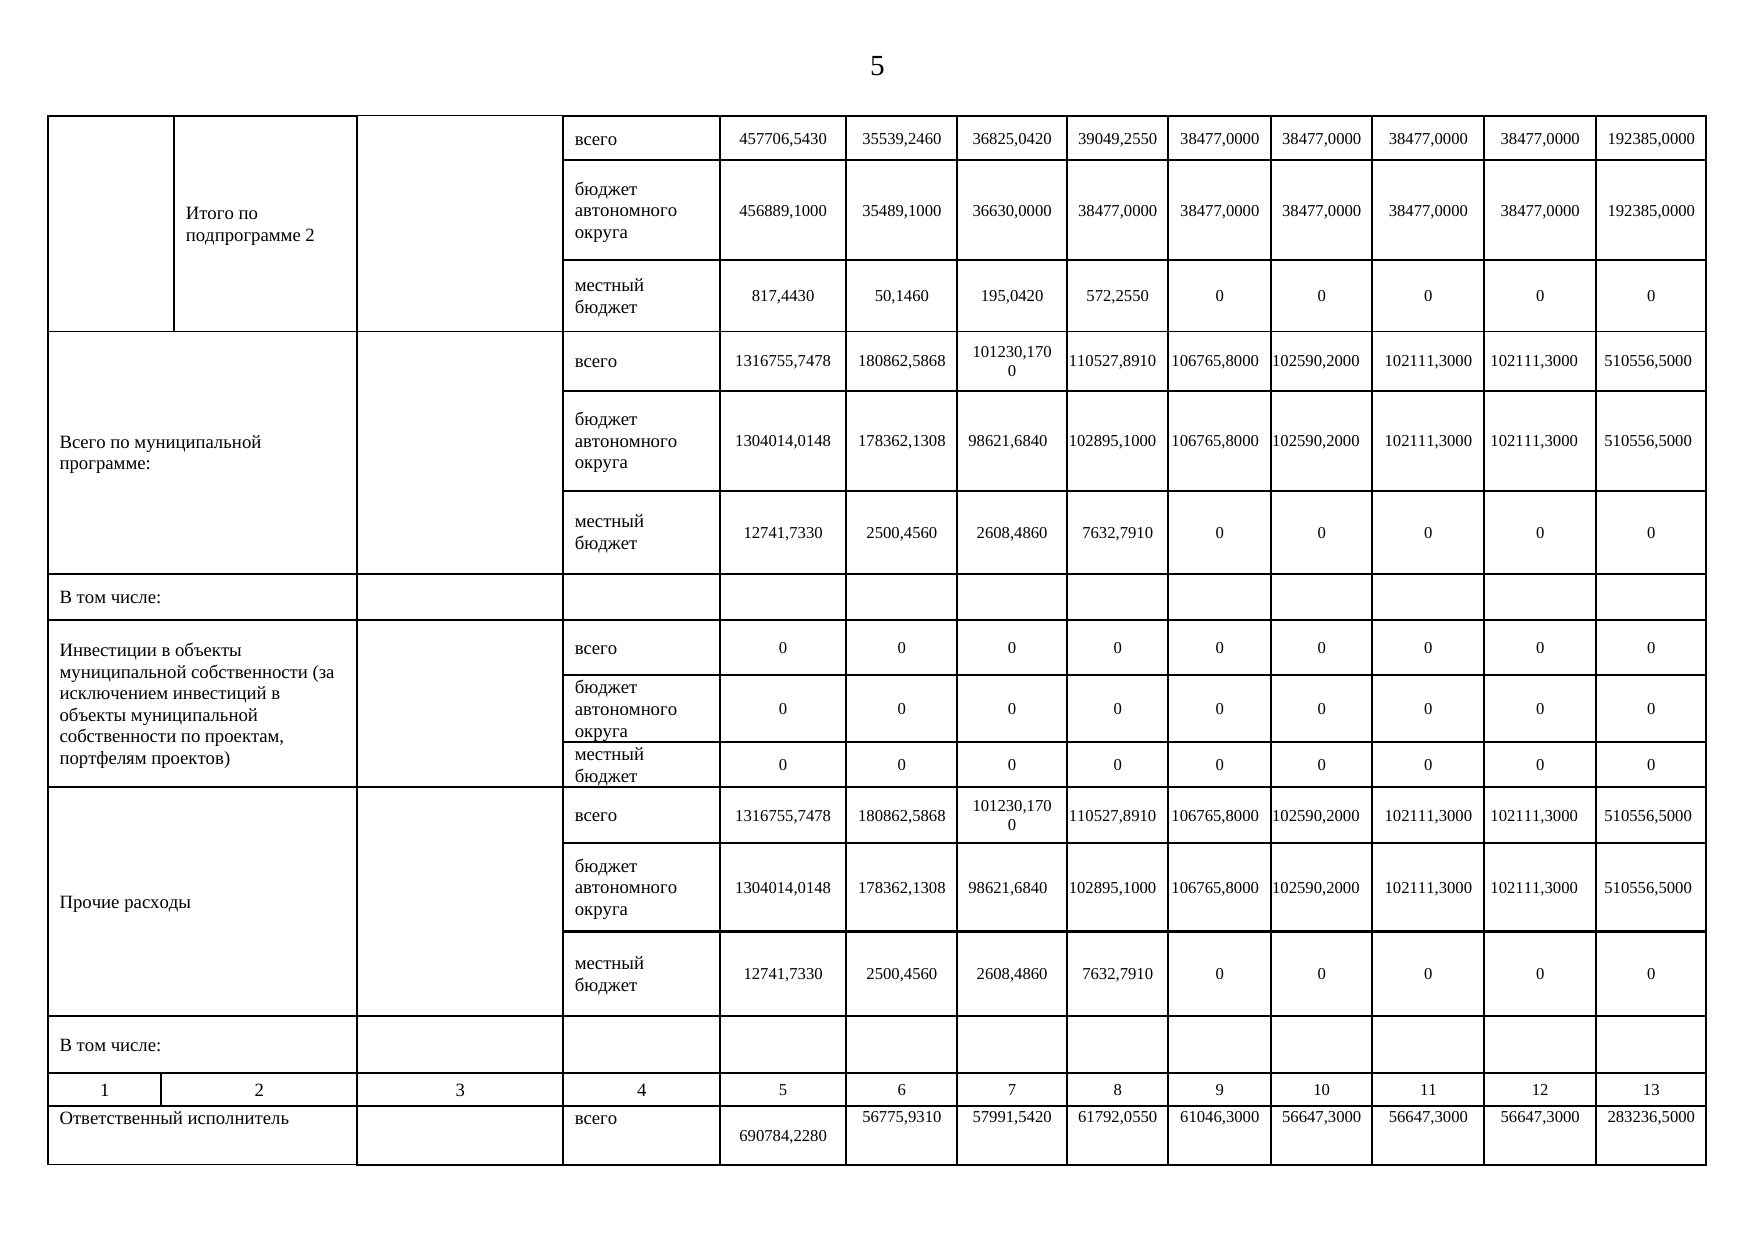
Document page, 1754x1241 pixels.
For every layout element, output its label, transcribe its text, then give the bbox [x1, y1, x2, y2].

table_cell 180862,5868 [847, 332, 956, 389]
table_cell 38477,0000 [1373, 161, 1483, 259]
table_cell [1169, 1017, 1270, 1072]
table_cell 12 [1485, 1074, 1595, 1105]
table_cell 38477,0000 [1485, 161, 1595, 259]
table_cell 7632,7910 [1068, 933, 1167, 1014]
table_cell 35539,2460 [847, 117, 956, 159]
table_cell Инвестиции в объекты муниципальной собственности (за исключением инвестиций в объекты муниципальной собственности по проектам, портфелям проектов) [49, 621, 356, 786]
table_cell 102590,2000 [1272, 332, 1371, 389]
table_cell 817,4430 [721, 261, 845, 331]
table_cell 38477,0000 [1169, 117, 1270, 159]
table_cell 510556,5000 [1597, 844, 1705, 930]
table_cell 195,0420 [958, 261, 1066, 331]
table_cell 0 [1272, 933, 1371, 1014]
table_cell 0 [1485, 676, 1595, 741]
table_cell 2608,4860 [958, 492, 1066, 572]
table_cell 178362,1308 [847, 392, 956, 489]
table_cell 38477,0000 [1272, 117, 1371, 159]
table_cell [564, 575, 719, 619]
table_cell 0 [1485, 743, 1595, 786]
table_cell 457706,5430 [721, 117, 845, 159]
table_cell 56647,3000 [1485, 1107, 1595, 1164]
table_cell [358, 788, 562, 1014]
table_cell [358, 1017, 562, 1072]
table_cell 0 [1272, 621, 1371, 674]
table_cell 2608,4860 [958, 933, 1066, 1014]
table_cell Итого по подпрограмме 2 [175, 117, 356, 331]
table_cell 510556,5000 [1597, 788, 1705, 842]
table_cell В том числе: [49, 575, 356, 619]
table_cell 690784,2280 [721, 1107, 845, 1164]
table_cell 180862,5868 [847, 788, 956, 842]
table_cell [1485, 575, 1595, 619]
table_cell [1373, 1017, 1483, 1072]
table_cell 0 [1068, 676, 1167, 741]
table_cell 102111,3000 [1485, 788, 1595, 842]
table_cell 0 [1169, 743, 1270, 786]
table_cell 102111,3000 [1373, 844, 1483, 930]
table_cell 0 [1373, 933, 1483, 1014]
table_cell 110527,8910 [1068, 788, 1167, 842]
table_cell всего [564, 788, 719, 842]
table_cell Прочие расходы [49, 788, 356, 1014]
table_cell 110527,8910 [1068, 332, 1167, 389]
table_cell 0 [1169, 621, 1270, 674]
table_cell 9 [1169, 1074, 1270, 1105]
table_cell 6 [847, 1074, 956, 1105]
table_cell 2500,4560 [847, 933, 956, 1014]
table_cell [958, 575, 1066, 619]
table_cell 0 [1373, 743, 1483, 786]
table_cell 510556,5000 [1597, 332, 1705, 389]
table_cell 13 [1597, 1074, 1705, 1105]
table_cell 0 [1485, 933, 1595, 1014]
table_cell 1304014,0148 [721, 392, 845, 489]
table_cell 101230,1700 [958, 332, 1066, 389]
table_cell [958, 1017, 1066, 1072]
table_cell [1068, 575, 1167, 619]
table_cell [1068, 1017, 1167, 1072]
table_cell 61792,0550 [1068, 1107, 1167, 1164]
table_cell 36825,0420 [958, 117, 1066, 159]
table_cell 102895,1000 [1068, 392, 1167, 489]
table_cell 0 [721, 621, 845, 674]
table_cell 0 [847, 743, 956, 786]
table_cell 1316755,7478 [721, 332, 845, 389]
table_cell 0 [847, 676, 956, 741]
table_cell 102111,3000 [1373, 392, 1483, 489]
table_cell 35489,1000 [847, 161, 956, 259]
table_cell [1485, 1017, 1595, 1072]
table_cell 0 [1169, 261, 1270, 331]
table_cell 38477,0000 [1272, 161, 1371, 259]
table_cell 0 [1272, 261, 1371, 331]
table_cell 0 [1485, 261, 1595, 331]
table_cell 102111,3000 [1485, 332, 1595, 389]
table_cell местный бюджет [564, 261, 719, 331]
table_cell 0 [1068, 743, 1167, 786]
table_cell 38477,0000 [1485, 117, 1595, 159]
table_cell 0 [1485, 621, 1595, 674]
table_cell 1316755,7478 [721, 788, 845, 842]
table_cell [1373, 575, 1483, 619]
table_cell 106765,8000 [1169, 788, 1270, 842]
table_cell 4 [564, 1074, 719, 1105]
table_cell [49, 117, 173, 331]
table_cell 0 [1169, 676, 1270, 741]
table_cell 0 [1597, 261, 1705, 331]
table_cell местный бюджет [564, 743, 719, 786]
table_cell 0 [1485, 492, 1595, 572]
table_cell 0 [847, 621, 956, 674]
table_cell бюджет автономного округа [564, 392, 719, 489]
table_cell 0 [1373, 261, 1483, 331]
table_cell 5 [721, 1074, 845, 1105]
table_cell 2500,4560 [847, 492, 956, 572]
table_cell 7 [958, 1074, 1066, 1105]
table_cell 510556,5000 [1597, 392, 1705, 489]
table_cell 57991,5420 [958, 1107, 1066, 1164]
table_cell 38477,0000 [1169, 161, 1270, 259]
table_cell [1272, 1017, 1371, 1072]
table_cell [564, 1017, 719, 1072]
table_cell 102895,1000 [1068, 844, 1167, 930]
table_cell 36630,0000 [958, 161, 1066, 259]
table_cell 50,1460 [847, 261, 956, 331]
table_cell 0 [1373, 676, 1483, 741]
table_cell [1169, 575, 1270, 619]
table_cell 106765,8000 [1169, 844, 1270, 930]
table_cell 12741,7330 [721, 492, 845, 572]
table_cell 0 [1169, 933, 1270, 1014]
table_cell [358, 575, 562, 619]
table_cell 456889,1000 [721, 161, 845, 259]
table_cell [49, 1107, 356, 1164]
table_cell 0 [1597, 492, 1705, 572]
table_cell 0 [1373, 621, 1483, 674]
table_cell 0 [1272, 743, 1371, 786]
table_cell [721, 575, 845, 619]
table_cell 0 [721, 743, 845, 786]
table_cell 8 [1068, 1074, 1167, 1105]
table_cell 1 [49, 1074, 160, 1105]
table_cell 106765,8000 [1169, 332, 1270, 389]
table_cell 102111,3000 [1373, 332, 1483, 389]
table_cell местный бюджет [564, 933, 719, 1014]
table_cell 0 [1169, 492, 1270, 572]
table_cell 1304014,0148 [721, 844, 845, 930]
table_cell 192385,0000 [1597, 117, 1705, 159]
table_cell 178362,1308 [847, 844, 956, 930]
table_cell 0 [958, 621, 1066, 674]
table_cell 98621,6840 [958, 392, 1066, 489]
table_cell 38477,0000 [1068, 161, 1167, 259]
table_cell [847, 575, 956, 619]
table_cell 98621,6840 [958, 844, 1066, 930]
table_cell 572,2550 [1068, 261, 1167, 331]
table_cell 102590,2000 [1272, 392, 1371, 489]
table_cell 39049,2550 [1068, 117, 1167, 159]
table_cell [1272, 575, 1371, 619]
table_cell 0 [1068, 621, 1167, 674]
table_cell 102590,2000 [1272, 788, 1371, 842]
table_cell 0 [958, 743, 1066, 786]
table_cell 56647,3000 [1272, 1107, 1371, 1164]
table_cell всего [564, 117, 719, 159]
table_cell [358, 1107, 562, 1164]
table_cell 7632,7910 [1068, 492, 1167, 572]
table_cell 61046,3000 [1169, 1107, 1270, 1164]
table_cell 102111,3000 [1485, 392, 1595, 489]
table_cell [358, 332, 562, 572]
table_cell 102590,2000 [1272, 844, 1371, 930]
table_cell 56775,9310 [847, 1107, 956, 1164]
table_cell 11 [1373, 1074, 1483, 1105]
table_cell [847, 1017, 956, 1072]
table_cell 0 [1272, 492, 1371, 572]
table_cell бюджет автономного округа [564, 161, 719, 259]
table_cell [1597, 1017, 1705, 1072]
table_cell 56647,3000 [1373, 1107, 1483, 1164]
table_cell 12741,7330 [721, 933, 845, 1014]
table_cell 102111,3000 [1485, 844, 1595, 930]
table_cell [358, 621, 562, 786]
table_cell бюджет автономного округа [564, 676, 719, 741]
table_cell 192385,0000 [1597, 161, 1705, 259]
table_cell 102111,3000 [1373, 788, 1483, 842]
table_cell 0 [1272, 676, 1371, 741]
table_cell [1597, 575, 1705, 619]
table_cell 3 [358, 1074, 562, 1105]
table_cell 283236,5000 [1597, 1107, 1705, 1164]
table_cell 106765,8000 [1169, 392, 1270, 489]
table_cell 38477,0000 [1373, 117, 1483, 159]
table_cell 0 [1597, 933, 1705, 1014]
table_cell 2 [162, 1074, 356, 1105]
table_cell 0 [721, 676, 845, 741]
table_cell местный бюджет [564, 492, 719, 572]
table_cell 0 [1597, 743, 1705, 786]
table_cell Всего по муниципальной программе: [49, 332, 356, 572]
table_cell всего [564, 621, 719, 674]
table_cell В том числе: [49, 1017, 356, 1072]
table_cell 0 [1597, 621, 1705, 674]
table_cell 0 [1597, 676, 1705, 741]
table_cell [721, 1017, 845, 1072]
table_cell всего [564, 332, 719, 389]
table_cell бюджет автономного округа [564, 844, 719, 930]
table_cell [358, 116, 562, 331]
table_cell 0 [958, 676, 1066, 741]
table_cell 101230,1700 [958, 788, 1066, 842]
table_cell 10 [1272, 1074, 1371, 1105]
table_cell 0 [1373, 492, 1483, 572]
table_cell всего [564, 1107, 719, 1164]
